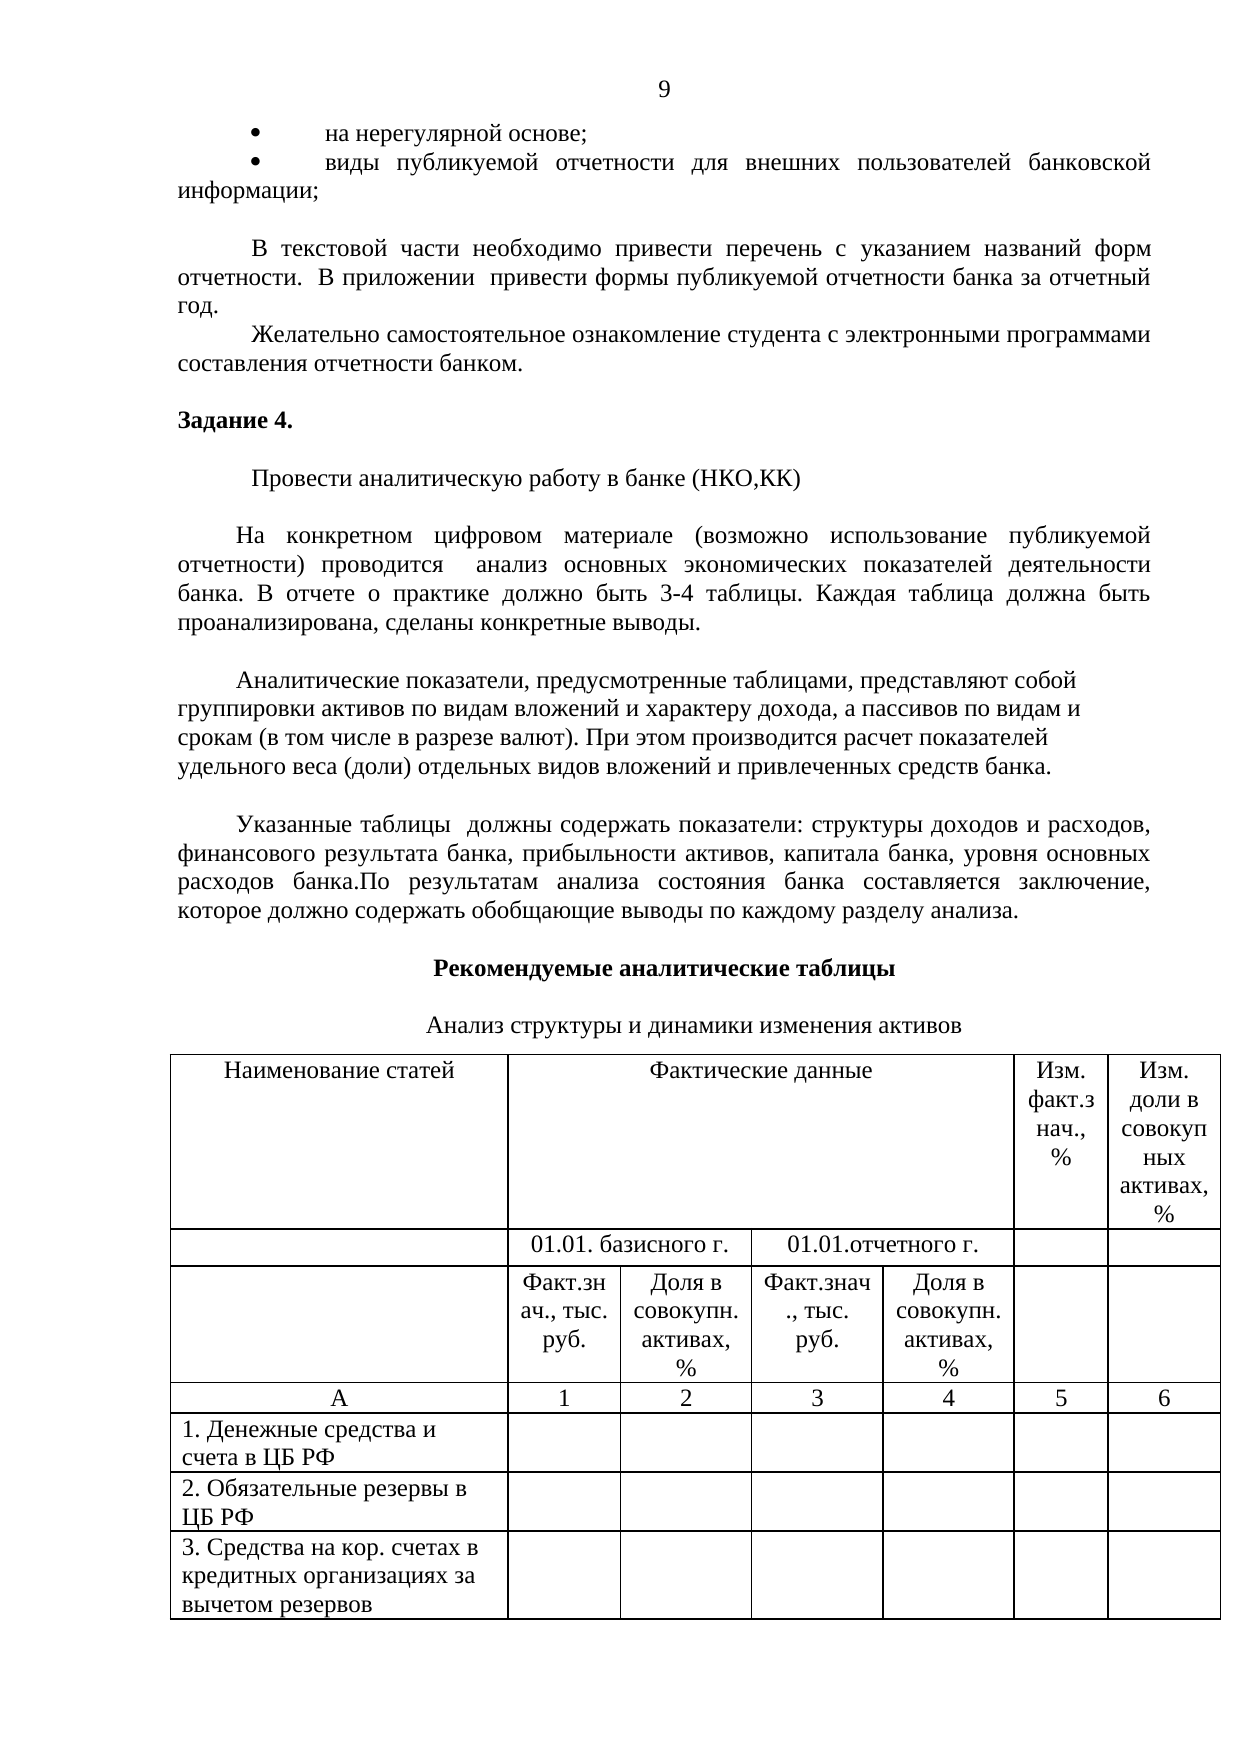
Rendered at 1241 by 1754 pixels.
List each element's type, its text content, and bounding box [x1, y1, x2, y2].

table_cell 2 [621, 1383, 751, 1412]
text Задание 4. [177, 406, 1152, 434]
table_cell [884, 1473, 1013, 1530]
table_cell [1015, 1230, 1107, 1265]
text В текстовой части необходимо привести перечень с указанием названий форм отчетности. В приложении привести формы публикуемой отчетности банка за отчетный год. [177, 233, 1152, 319]
table_cell Доля в совокупн. активах, % [621, 1267, 751, 1382]
table_cell 3 [752, 1383, 882, 1412]
text Анализ структуры и динамики изменения активов [177, 1011, 1152, 1039]
table_cell 3. Средства на кор. счетах в кредитных организациях за вычетом резервов [171, 1532, 507, 1618]
table_cell 1 [509, 1383, 620, 1412]
table_cell 4 [884, 1383, 1013, 1412]
table_cell [752, 1473, 882, 1530]
table_cell А [171, 1383, 507, 1412]
text Провести аналитическую работу в банке (НКО,КК) [177, 463, 1152, 492]
text Аналитические показатели, предусмотренные таблицами, представляют собой группировки активов по видам вложений и характеру дохода, а пассивов по видам и срокам (в том числе в разрезе валют). При этом производится расчет показателей удельного веса (доли) отдельных видов вложений и привлеченных средств банка. [177, 665, 1152, 780]
table_cell [621, 1532, 751, 1618]
text Указанные таблицы должны содержать показатели: структуры доходов и расходов, финансового результата банка, прибыльности активов, капитала банка, уровня основных расходов банка.По результатам анализа состояния банка составляется заключение, которое должно содержать обобщающие выводы по каждому разделу анализа. [177, 809, 1152, 924]
table_cell [1015, 1414, 1107, 1471]
table_header Фактические данные [509, 1055, 1013, 1228]
list на нерегулярной основе; [177, 118, 1152, 147]
table_cell [509, 1414, 620, 1471]
table_cell [1015, 1532, 1107, 1618]
table_cell [752, 1532, 882, 1618]
table_cell 01.01. базисного г. [509, 1230, 751, 1265]
table_cell [171, 1267, 507, 1382]
table_cell [1109, 1414, 1220, 1471]
table_cell [884, 1414, 1013, 1471]
table_cell 5 [1015, 1383, 1107, 1412]
table_cell Факт.знач., тыс. руб. [509, 1267, 620, 1382]
list виды публикуемой отчетности для внешних пользователей банковской информации; [177, 147, 1152, 204]
text На конкретном цифровом материале (возможно использование публикуемой отчетности) проводится анализ основных экономических показателей деятельности банка. В отчете о практике должно быть 3-4 таблицы. Каждая таблица должна быть проанализирована, сделаны конкретные выводы. [177, 521, 1152, 636]
table_cell 2. Обязательные резервы в ЦБ РФ [171, 1473, 507, 1530]
table_cell [621, 1473, 751, 1530]
table_cell 1. Денежные средства и счета в ЦБ РФ [171, 1414, 507, 1471]
table_header Наименование статей [171, 1055, 507, 1228]
table_cell [884, 1532, 1013, 1618]
table_cell Доля в совокупн. активах, % [884, 1267, 1013, 1382]
table_cell [1109, 1230, 1220, 1265]
text Рекомендуемые аналитические таблицы [177, 953, 1152, 982]
table_cell Факт.знач., тыс. руб. [752, 1267, 882, 1382]
table_header Изм. факт.знач., % [1015, 1055, 1107, 1228]
table_cell [621, 1414, 751, 1471]
table_cell [171, 1230, 507, 1265]
table_cell [1015, 1267, 1107, 1382]
table_cell [1109, 1532, 1220, 1618]
table_cell [509, 1532, 620, 1618]
table_cell [752, 1414, 882, 1471]
table_cell 6 [1109, 1383, 1220, 1412]
text Желательно самостоятельное ознакомление студента с электронными программами составления отчетности банком. [177, 319, 1152, 377]
table_header Изм. доли в совокупных активах, % [1109, 1055, 1220, 1228]
table_cell 01.01.отчетного г. [752, 1230, 1013, 1265]
table_cell [509, 1473, 620, 1530]
table_cell [1109, 1267, 1220, 1382]
table_cell [1015, 1473, 1107, 1530]
table_cell [1109, 1473, 1220, 1530]
